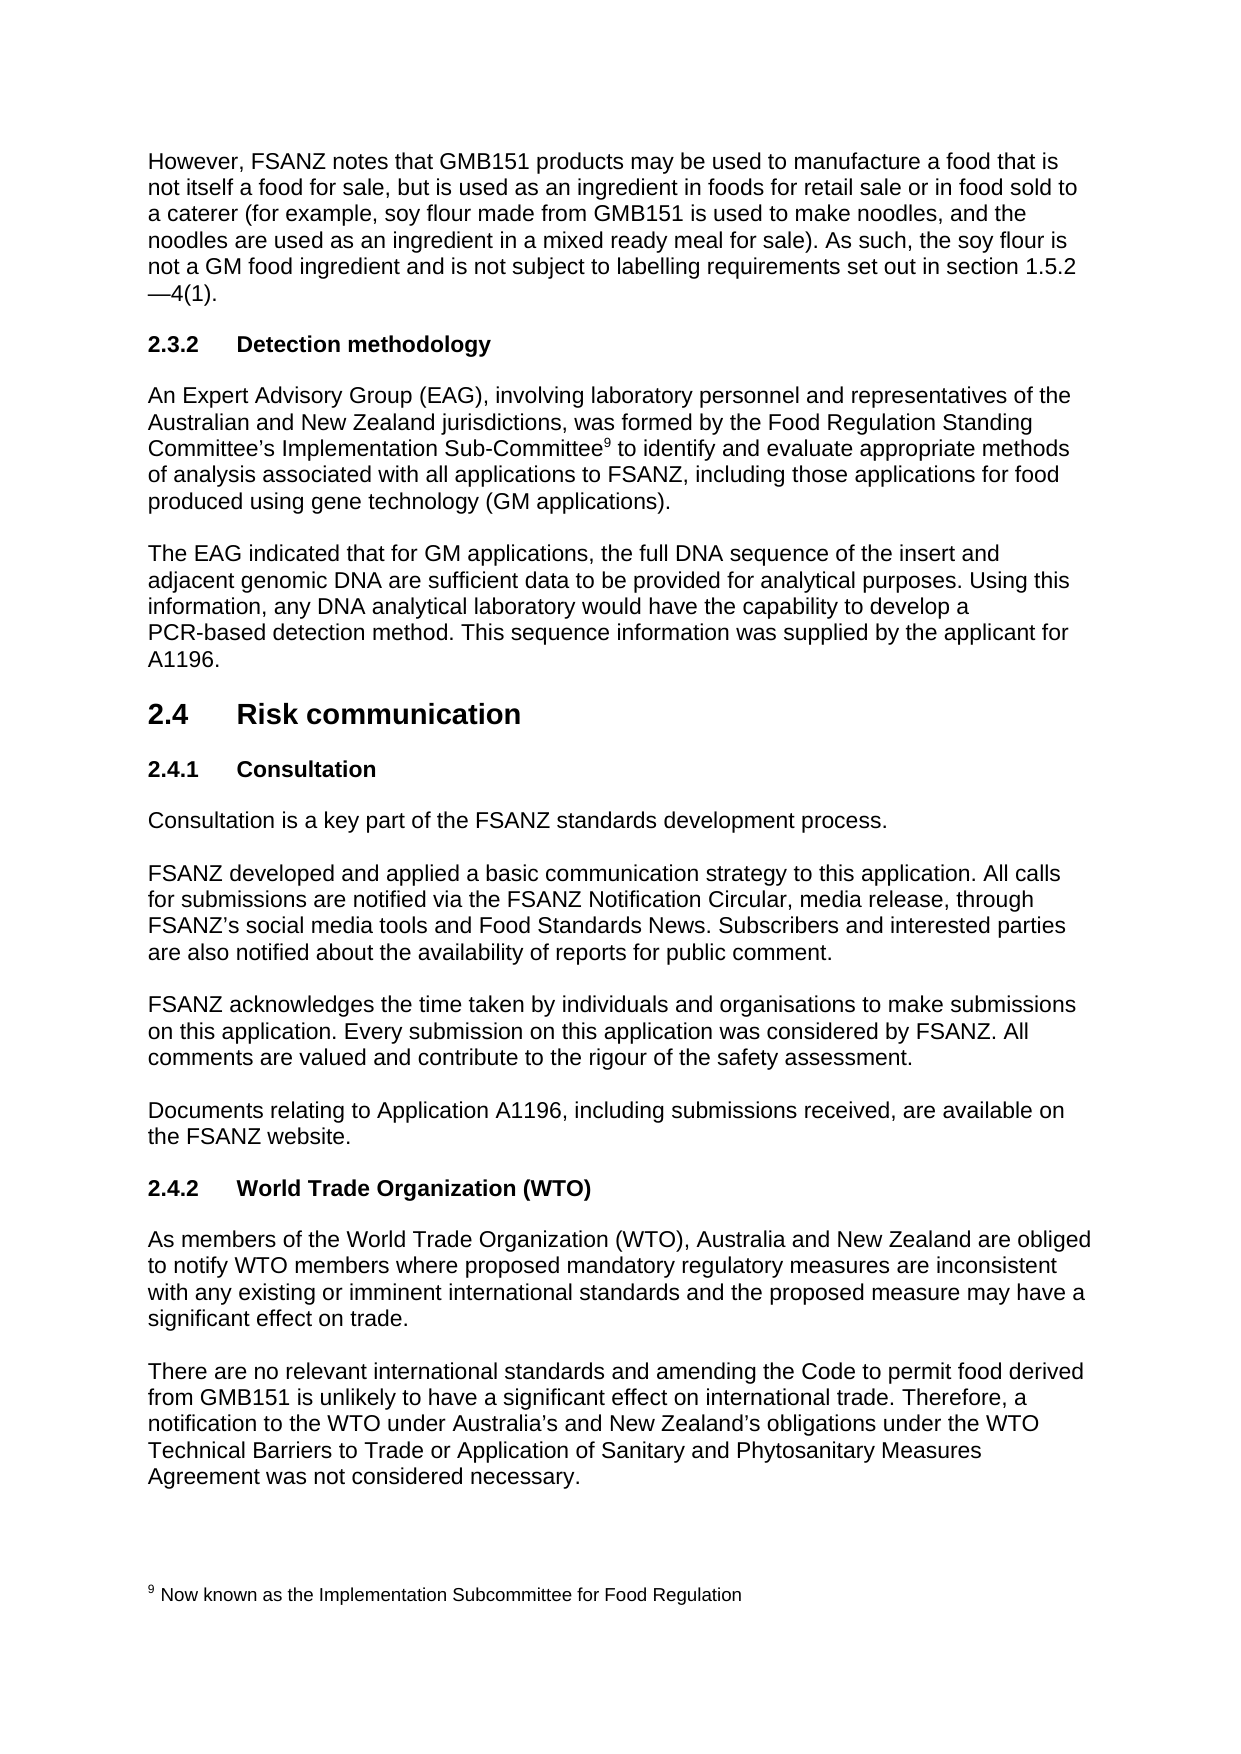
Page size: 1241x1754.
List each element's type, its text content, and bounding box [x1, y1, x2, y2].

text Consultation is a key part of the FSANZ standards development process. [148, 807, 1092, 833]
text Documents relating to Application A1196, including submissions received, are available on the FSANZ website. [148, 1097, 1092, 1149]
text There are no relevant international standards and amending the Code to permit food derived from GMB151 is unlikely to have a significant effect on international trade. Therefore, a notification to the WTO under Australia’s and New Zealand’s obligations under the WTO Technical Barriers to Trade or Application of Sanitary and Phytosanitary Measures Agreement was not considered necessary. [148, 1358, 1092, 1489]
text FSANZ developed and applied a basic communication strategy to this application. All calls for submissions are notified via the FSANZ Notification Circular, media release, through FSANZ’s social media tools and Food Standards News. Subscribers and interested parties are also notified about the availability of reports for public comment. [148, 860, 1092, 965]
text However, FSANZ notes that GMB151 products may be used to manufacture a food that is not itself a food for sale, but is used as an ingredient in foods for retail sale or in food sold to a caterer (for example, soy flour made from GMB151 is used to make noodles, and the noodles are used as an ingredient in a mixed ready meal for sale). As such, the soy flour is not a GM food ingredient and is not subject to labelling requirements set out in section 1.5.2—4(1). [148, 148, 1092, 306]
text PCR-based detection method. This sequence information was supplied by the applicant for A1196. [148, 619, 1092, 672]
text The EAG indicated that for GM applications, the full DNA sequence of the insert and adjacent genomic DNA are sufficient data to be provided for analytical purposes. Using this information, any DNA analytical laboratory would have the capability to develop a [148, 540, 1092, 619]
text An Expert Advisory Group (EAG), involving laboratory personnel and representatives of the Australian and New Zealand jurisdictions, was formed by the Food Regulation Standing Committee’s Implementation Sub-Committee to identify and evaluate appropriate methods of analysis associated with all applications to FSANZ, including those applications for food produced using gene technology (GM applications). [148, 382, 1092, 514]
text FSANZ acknowledges the time taken by individuals and organisations to make submissions on this application. Every submission on this application was considered by FSANZ. All comments are valued and contribute to the rigour of the safety assessment. [148, 991, 1092, 1071]
subtitle 2.4 Risk communication [148, 697, 1092, 731]
subtitle 2.4.2 World Trade Organization (WTO) [148, 1174, 1092, 1201]
text As members of the World Trade Organization (WTO), Australia and New Zealand are obliged to notify WTO members where proposed mandatory regulatory measures are inconsistent with any existing or imminent international standards and the proposed measure may have a significant effect on trade. [148, 1226, 1092, 1331]
subtitle 2.4.1 Consultation [148, 756, 1092, 782]
subtitle 2.3.2 Detection methodology [148, 331, 1092, 357]
